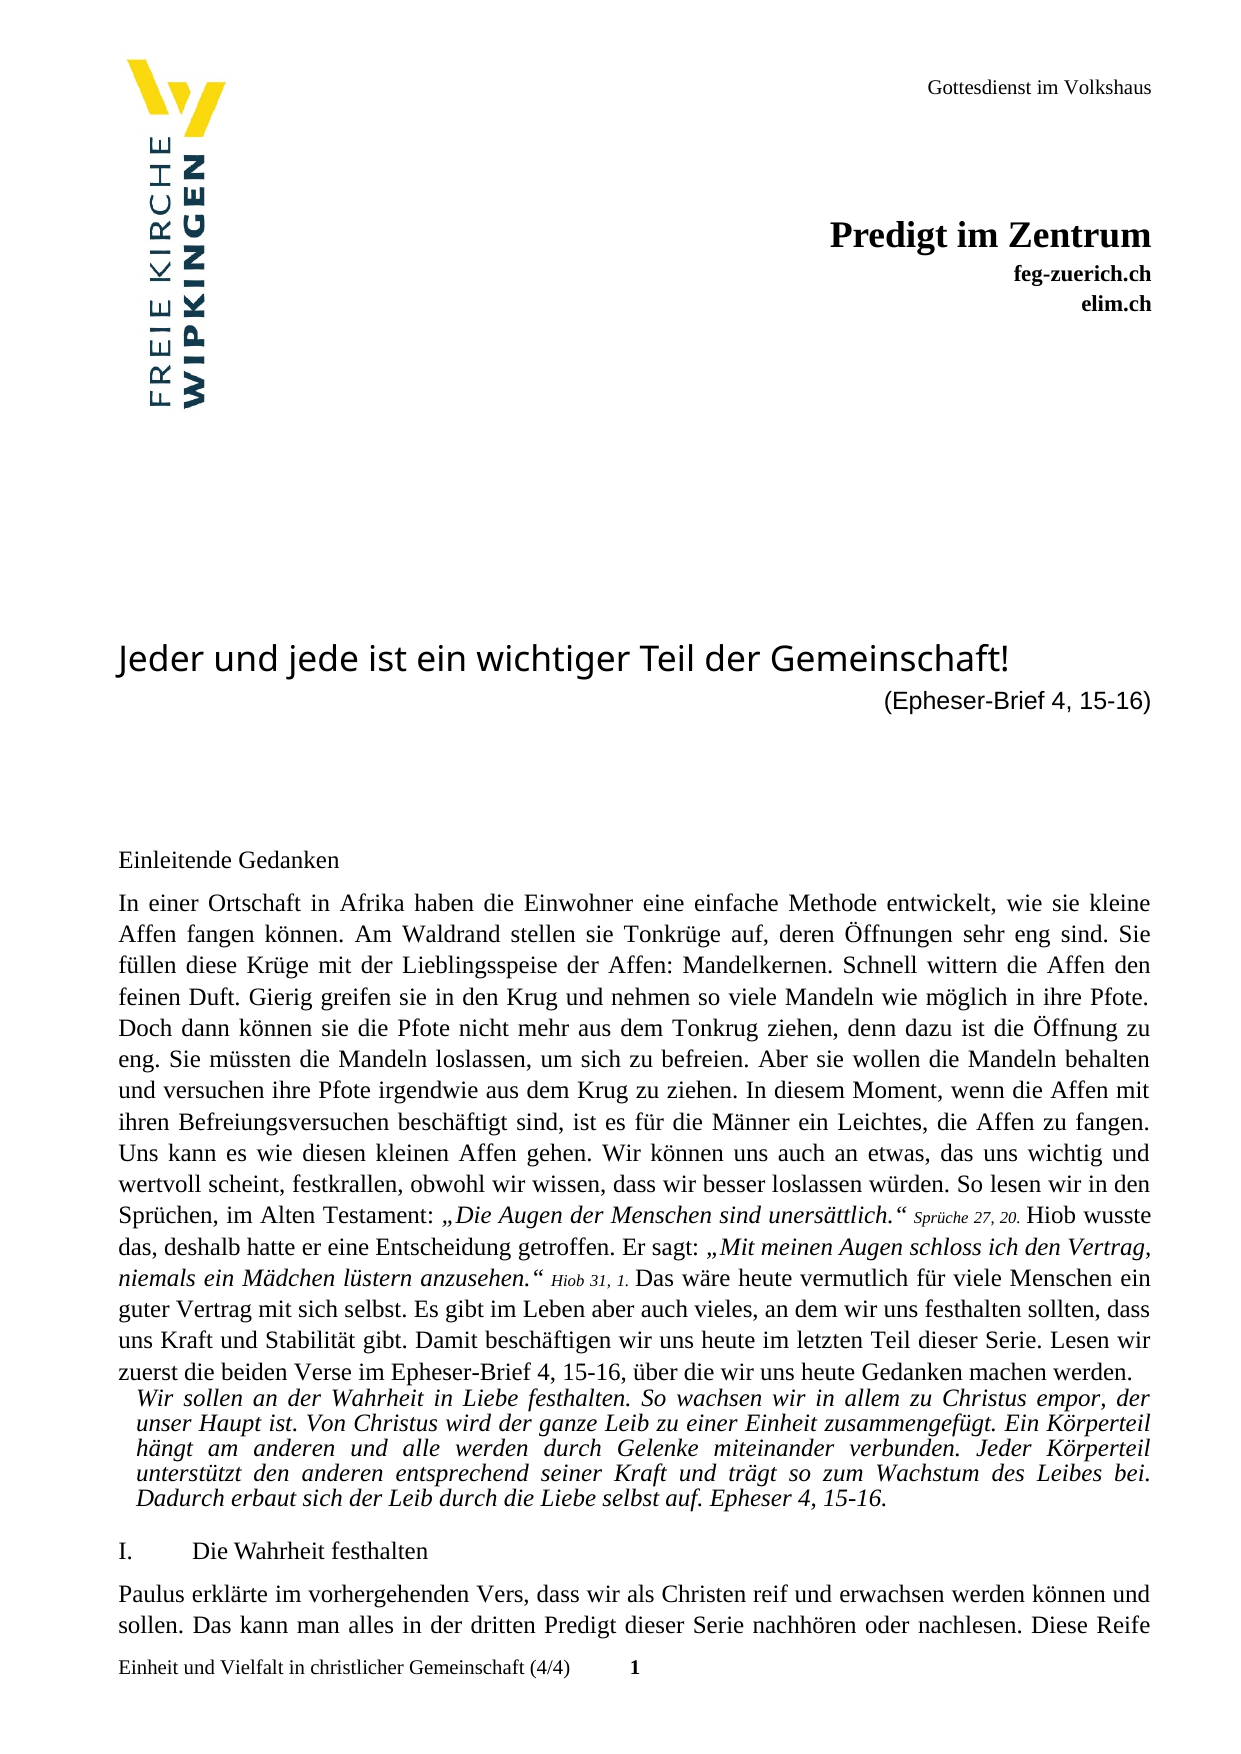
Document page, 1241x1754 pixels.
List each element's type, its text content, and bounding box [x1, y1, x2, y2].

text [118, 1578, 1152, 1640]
text Wir sollen an der Wahrheit in Liebe festhalten. So wachsen wir in allem zu Christus empor, der unser Haupt ist. Von Christus wird der ganze Leib zu einer Einheit zusammengefügt. Ein Körperteil hängt am anderen und alle werden durch Gelenke miteinander verbunden. Jeder Körperteil unterstützt den anderen entsprechend seiner Kraft und trägt so zum Wachstum des Leibes bei. Dadurch erbaut sich der Leib durch die Liebe selbst auf. Epheser 4, 15-16. [136, 1386, 1152, 1511]
subtitle Die Wahrheit festhalten [118, 1536, 1152, 1565]
text Einleitende Gedanken [118, 845, 1152, 874]
picture [118, 53, 235, 429]
text elim.ch [235, 291, 1152, 317]
text In einer Ortschaft in Afrika haben die Einwohner eine einfache Methode entwickelt, wie sie kleine Affen fangen können. Am Waldrand stellen sie Tonkrüge auf, deren Öffnungen sehr eng sind. Sie füllen diese Krüge mit der Lieblingsspeise der Affen: Mandelkernen. Schnell wittern die Affen den feinen Duft. Gierig greifen sie in den Krug und nehmen so viele Mandeln wie möglich in ihre Pfote. Doch dann können sie die Pfote nicht mehr aus dem Tonkrug ziehen, denn dazu ist die Öffnung zu eng. Sie müssten die Mandeln loslassen, um sich zu befreien. Aber sie wollen die Mandeln behalten und versuchen ihre Pfote irgendwie aus dem Krug zu ziehen. In diesem Moment, wenn die Affen mit ihren Befreiungsversuchen beschäftigt sind, ist es für die Männer ein Leichtes, die Affen zu fangen. Uns kann es wie diesen kleinen Affen gehen. Wir können uns auch an etwas, das uns wichtig und wertvoll scheint, festkrallen, obwohl wir wissen, dass wir besser loslassen würden. So lesen wir in den Sprüchen, im Alten Testament: „Die Augen der Menschen sind unersättlich.“ Sprüche 27, 20. Hiob wusste das, deshalb hatte er eine Entscheidung getroffen. Er sagt: „Mit meinen Augen schloss ich den Vertrag, niemals ein Mädchen lüstern anzusehen.“ Hiob 31, 1. Das wäre heute vermutlich für viele Menschen ein guter Vertrag mit sich selbst. Es gibt im Leben aber auch vieles, an dem wir uns festhalten sollten, dass uns Kraft und Stabilität gibt. Damit beschäftigen wir uns heute im letzten Teil dieser Serie. Lesen wir zuerst die beiden Verse im Epheser-Brief 4, 15-16, über die wir uns heute Gedanken machen werden. [118, 886, 1152, 1386]
text (Epheser-Brief 4, 15-16) [118, 686, 1152, 714]
text feg-zuerich.ch [235, 260, 1152, 286]
text Predigt im Zentrum [235, 213, 1152, 256]
text Jeder und jede ist ein wichtiger Teil der Gemeinschaft! [118, 633, 1152, 682]
